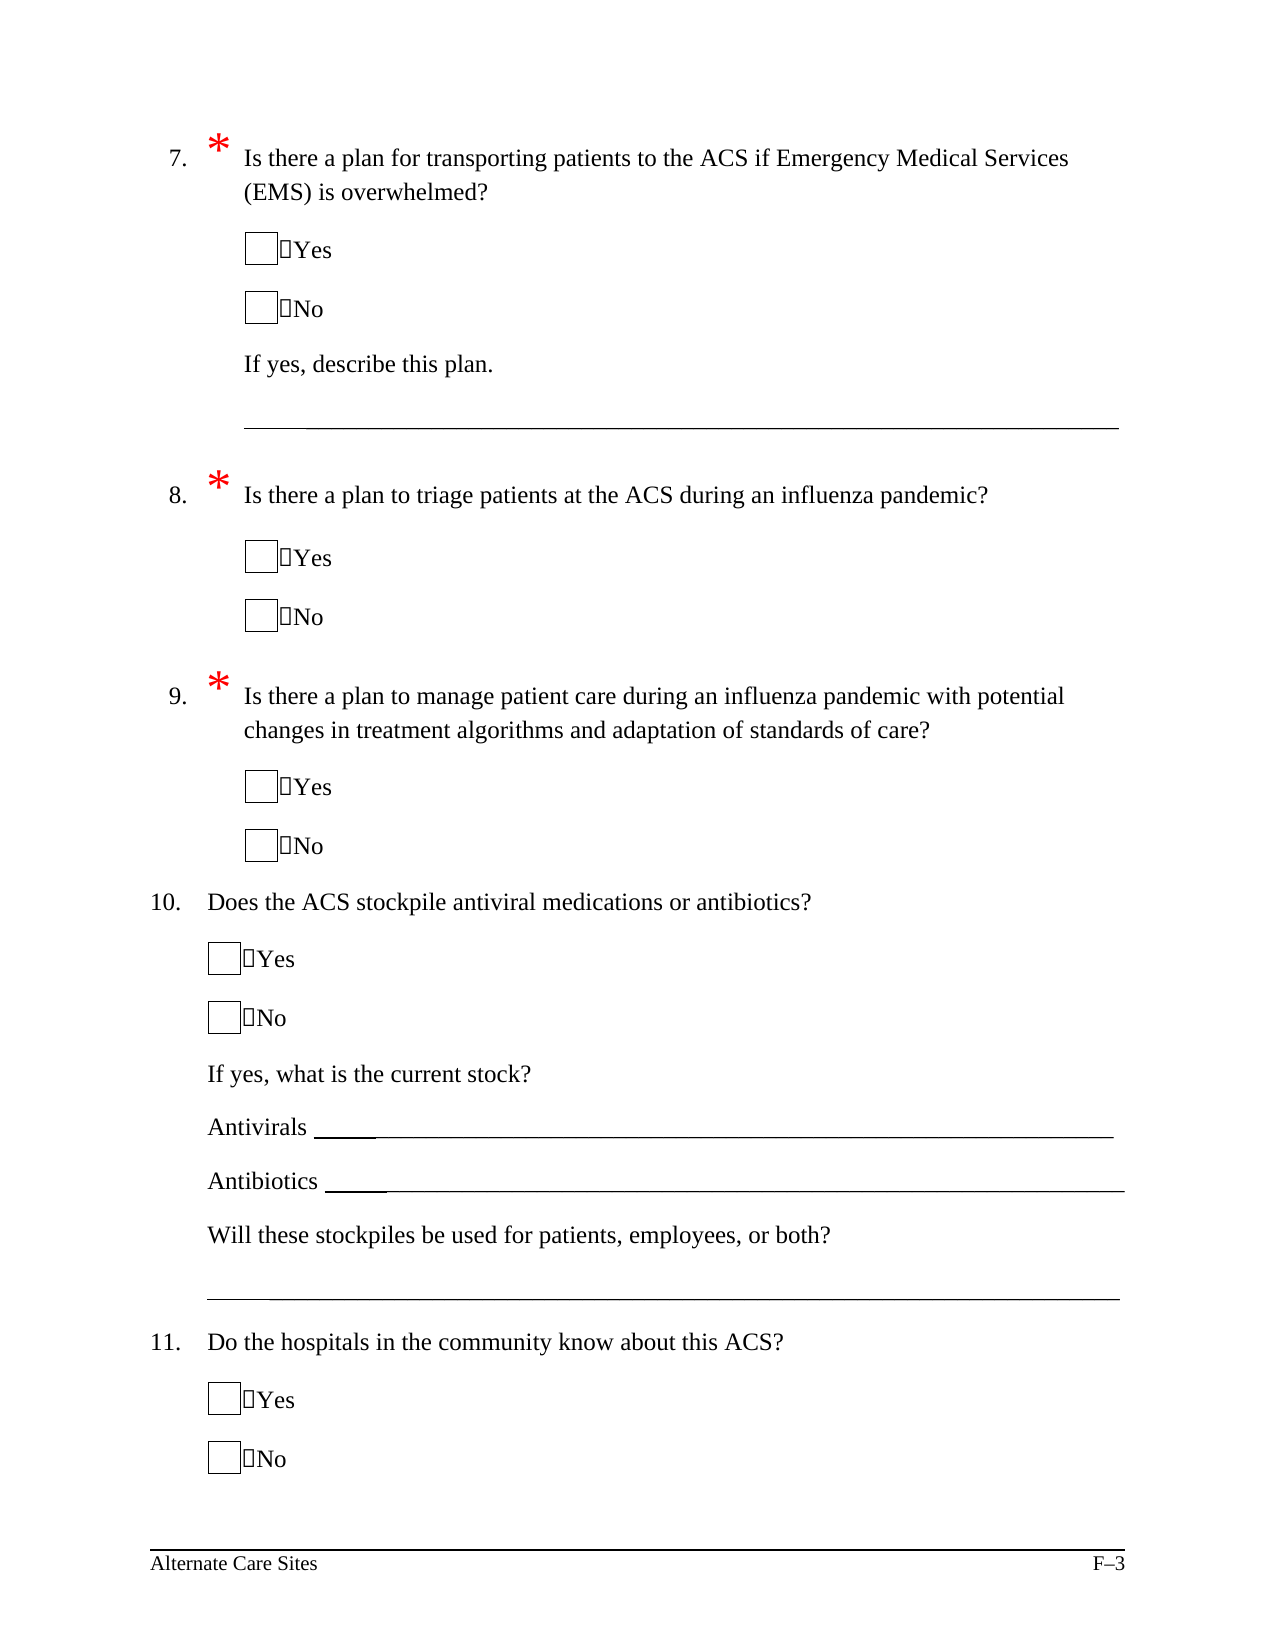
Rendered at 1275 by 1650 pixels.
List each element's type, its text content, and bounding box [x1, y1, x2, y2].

list Do the hospitals in the community know about this ACS? [150, 1327, 1125, 1356]
list ____________________________________________________________________ [207, 1274, 1125, 1302]
list Yes [244, 769, 1125, 803]
list No [244, 290, 1125, 324]
list Yes [244, 231, 1125, 265]
list No [244, 828, 1125, 862]
list No [207, 1440, 1125, 1474]
list * Is there a plan to triage patients at the ACS during an influenza pandemic? [169, 457, 1125, 514]
list Yes [207, 1381, 1125, 1415]
list Antibiotics ___________________________________________________________ [207, 1166, 1125, 1195]
list Yes [244, 539, 1125, 573]
list Antivirals ___________________________________________________________ [207, 1112, 1125, 1141]
list No [244, 598, 1125, 632]
list Will these stockpiles be used for patients, employees, or both? [207, 1220, 1125, 1249]
list * Is there a plan to manage patient care during an influenza pandemic with potential changes in treatment algorithms and adaptation of standards of care? [169, 657, 1125, 744]
list No [207, 1000, 1125, 1034]
list If yes, what is the current stock? [207, 1059, 1125, 1087]
list Does the ACS stockpile antiviral medications or antibiotics? [150, 887, 1125, 916]
list Yes [207, 941, 1125, 975]
list If yes, describe this plan. [244, 349, 1125, 378]
list _________________________________________________________________ [244, 403, 1125, 432]
list * Is there a plan for transporting patients to the ACS if Emergency Medical Services (EMS) is overwhelmed? [169, 120, 1125, 206]
